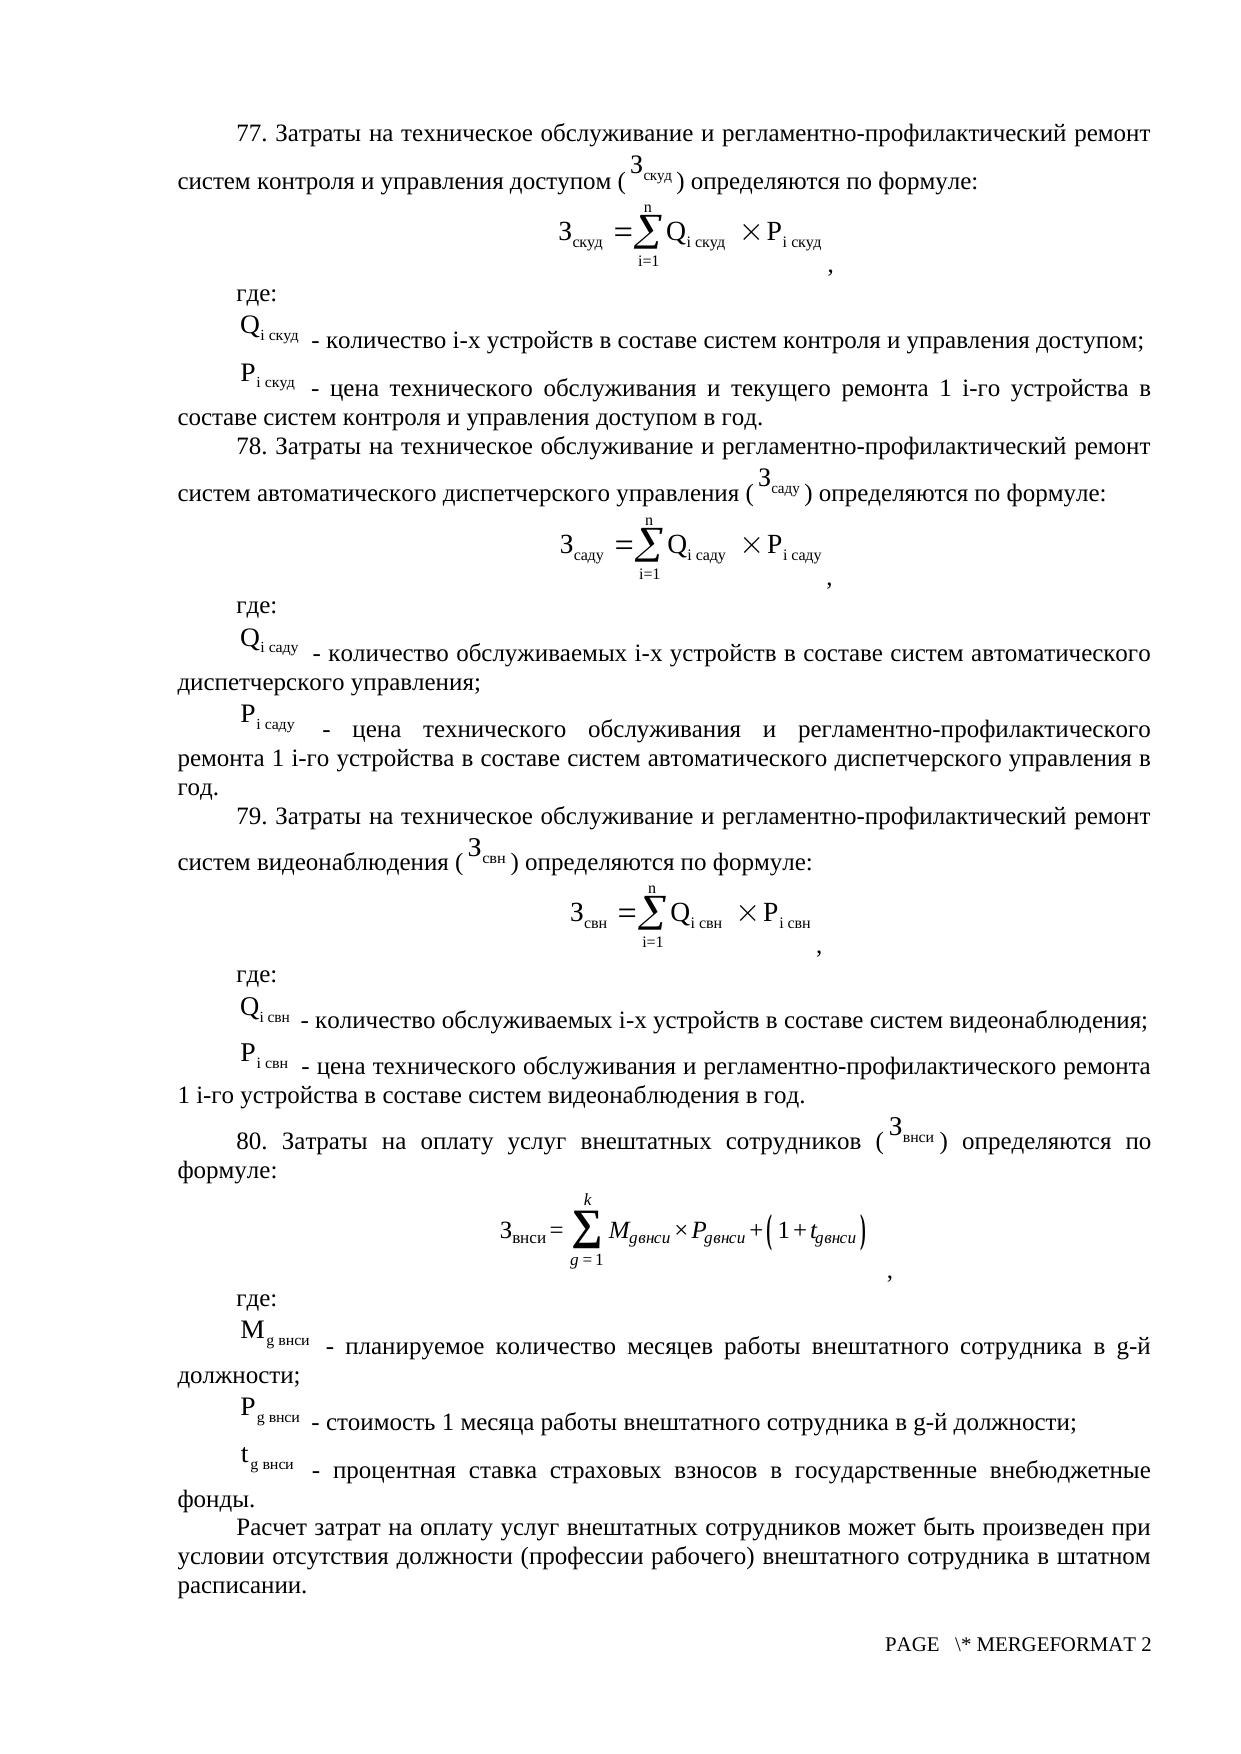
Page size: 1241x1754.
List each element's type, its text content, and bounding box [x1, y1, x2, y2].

text - планируемое количество месяцев работы внештатного сотрудника в g-й должности; [177, 1312, 1152, 1388]
text 79. Затраты на техническое обслуживание и регламентно-профилактический ремонт систем видеонаблюдения () определяются по формуле: [177, 801, 1152, 876]
text - количество обслуживаемых i-х устройств в составе систем автоматического диспетчерского управления; [177, 619, 1152, 696]
text , [177, 507, 1152, 591]
text где: [177, 278, 1152, 307]
text , [177, 194, 1152, 278]
text , [177, 1183, 1152, 1283]
text - стоимость 1 месяца работы внештатного сотрудника в g-й должности; [177, 1388, 1152, 1436]
text где: [177, 591, 1152, 619]
text - цена технического обслуживания и регламентно-профилактического ремонта 1 i-го устройства в составе систем автоматического диспетчерского управления в год. [177, 696, 1152, 801]
text , [177, 876, 1152, 959]
text - цена технического обслуживания и текущего ремонта 1 i-го устройства в составе систем контроля и управления доступом в год. [177, 354, 1152, 431]
text - цена технического обслуживания и регламентно-профилактического ремонта 1 i-го устройства в составе систем видеонаблюдения в год. [177, 1034, 1152, 1109]
text 77. Затраты на техническое обслуживание и регламентно-профилактический ремонт систем контроля и управления доступом () определяются по формуле: [177, 118, 1152, 194]
text 80. Затраты на оплату услуг внештатных сотрудников () определяются по формуле: [177, 1109, 1152, 1183]
text - процентная ставка страховых взносов в государственные внебюджетные фонды. [177, 1436, 1152, 1512]
text Расчет затрат на оплату услуг внештатных сотрудников может быть произведен при условии отсутствия должности (профессии рабочего) внештатного сотрудника в штатном расписании. [177, 1512, 1152, 1599]
text - количество i-х устройств в составе систем контроля и управления доступом; [177, 307, 1152, 354]
text где: [177, 959, 1152, 988]
text где: [177, 1283, 1152, 1312]
text - количество обслуживаемых i-х устройств в составе систем видеонаблюдения; [177, 988, 1152, 1034]
text 78. Затраты на техническое обслуживание и регламентно-профилактический ремонт систем автоматического диспетчерского управления () определяются по формуле: [177, 431, 1152, 507]
